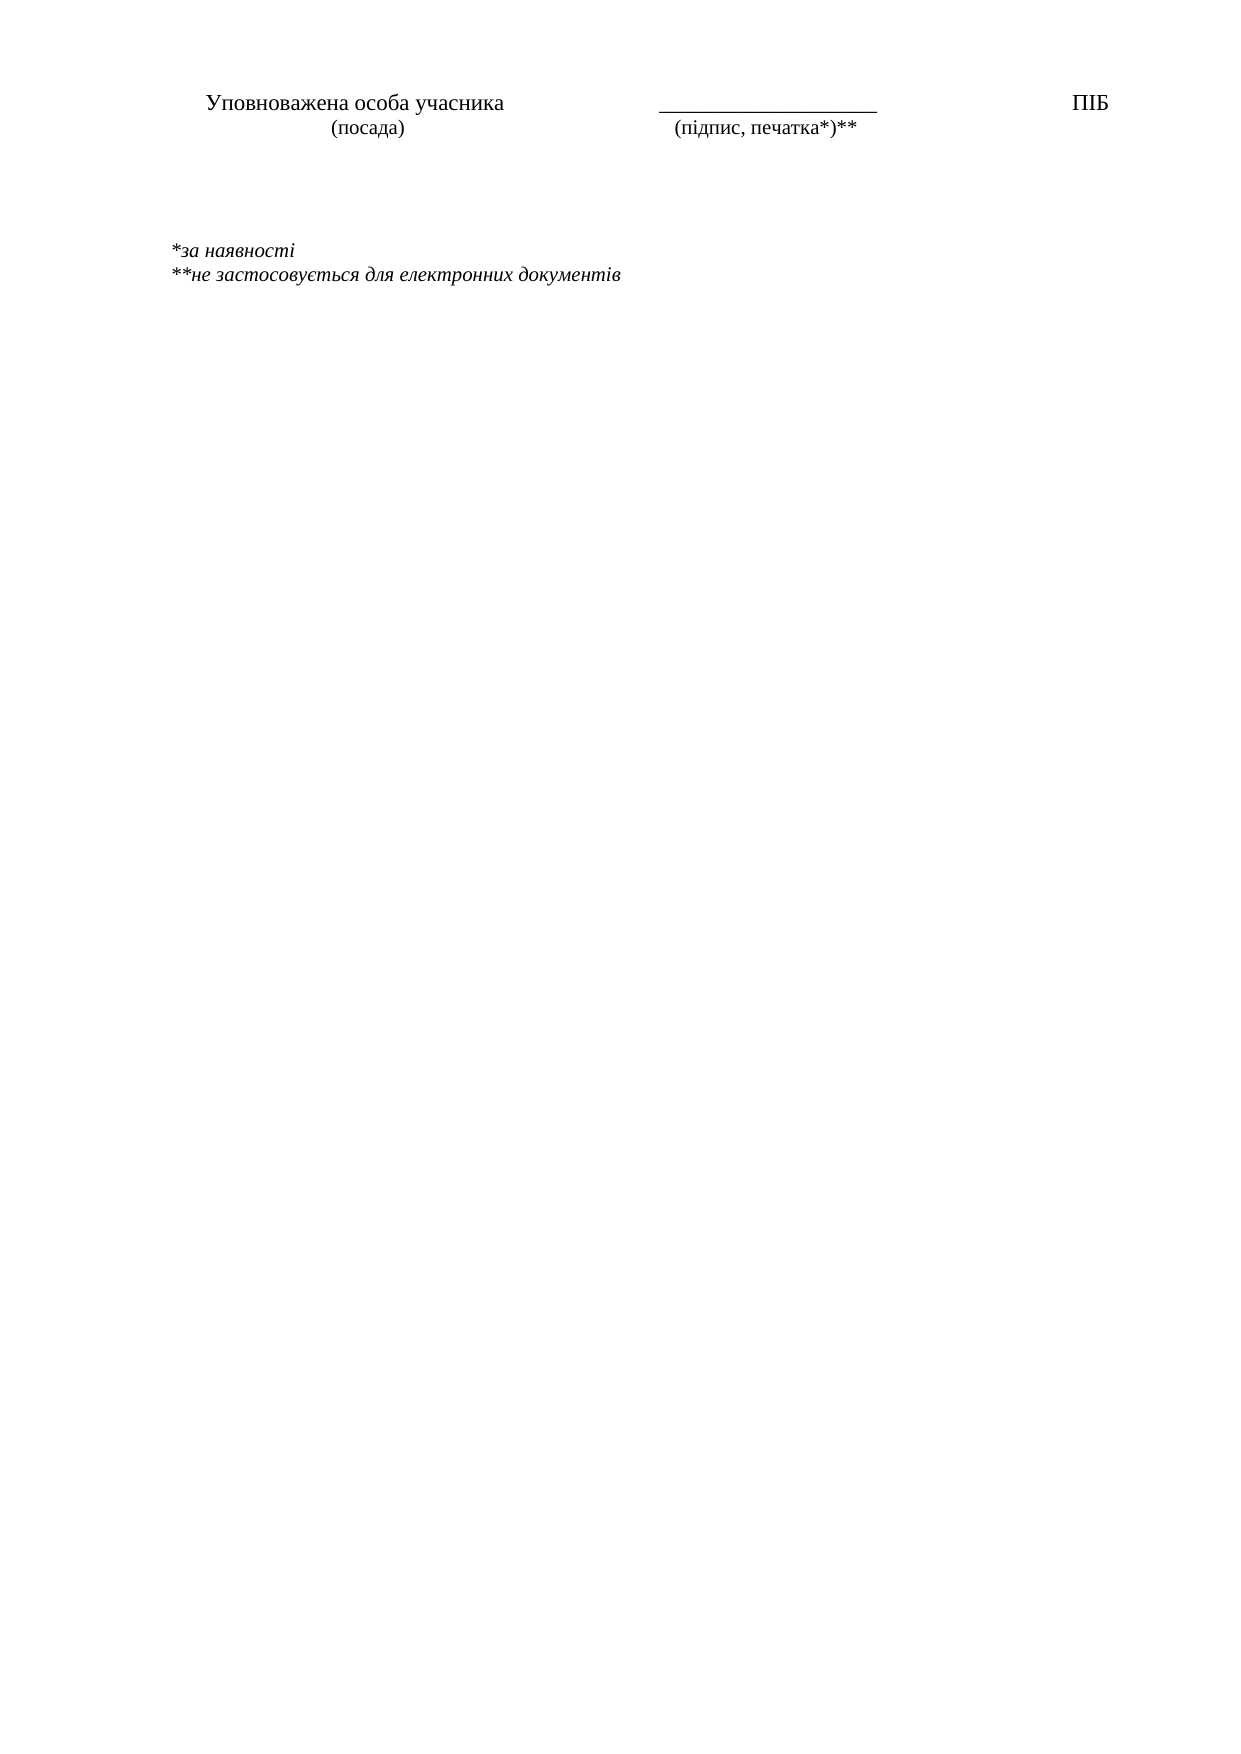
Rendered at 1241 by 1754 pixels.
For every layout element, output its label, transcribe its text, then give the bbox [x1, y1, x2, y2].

text Уповноважена особа учасника ___________________ ПІБ [146, 89, 1152, 115]
text (посада) (підпис, печатка*)** [133, 115, 1152, 139]
text **не застосовується для електронних документів [170, 262, 1152, 286]
text *за наявності [170, 238, 1152, 262]
